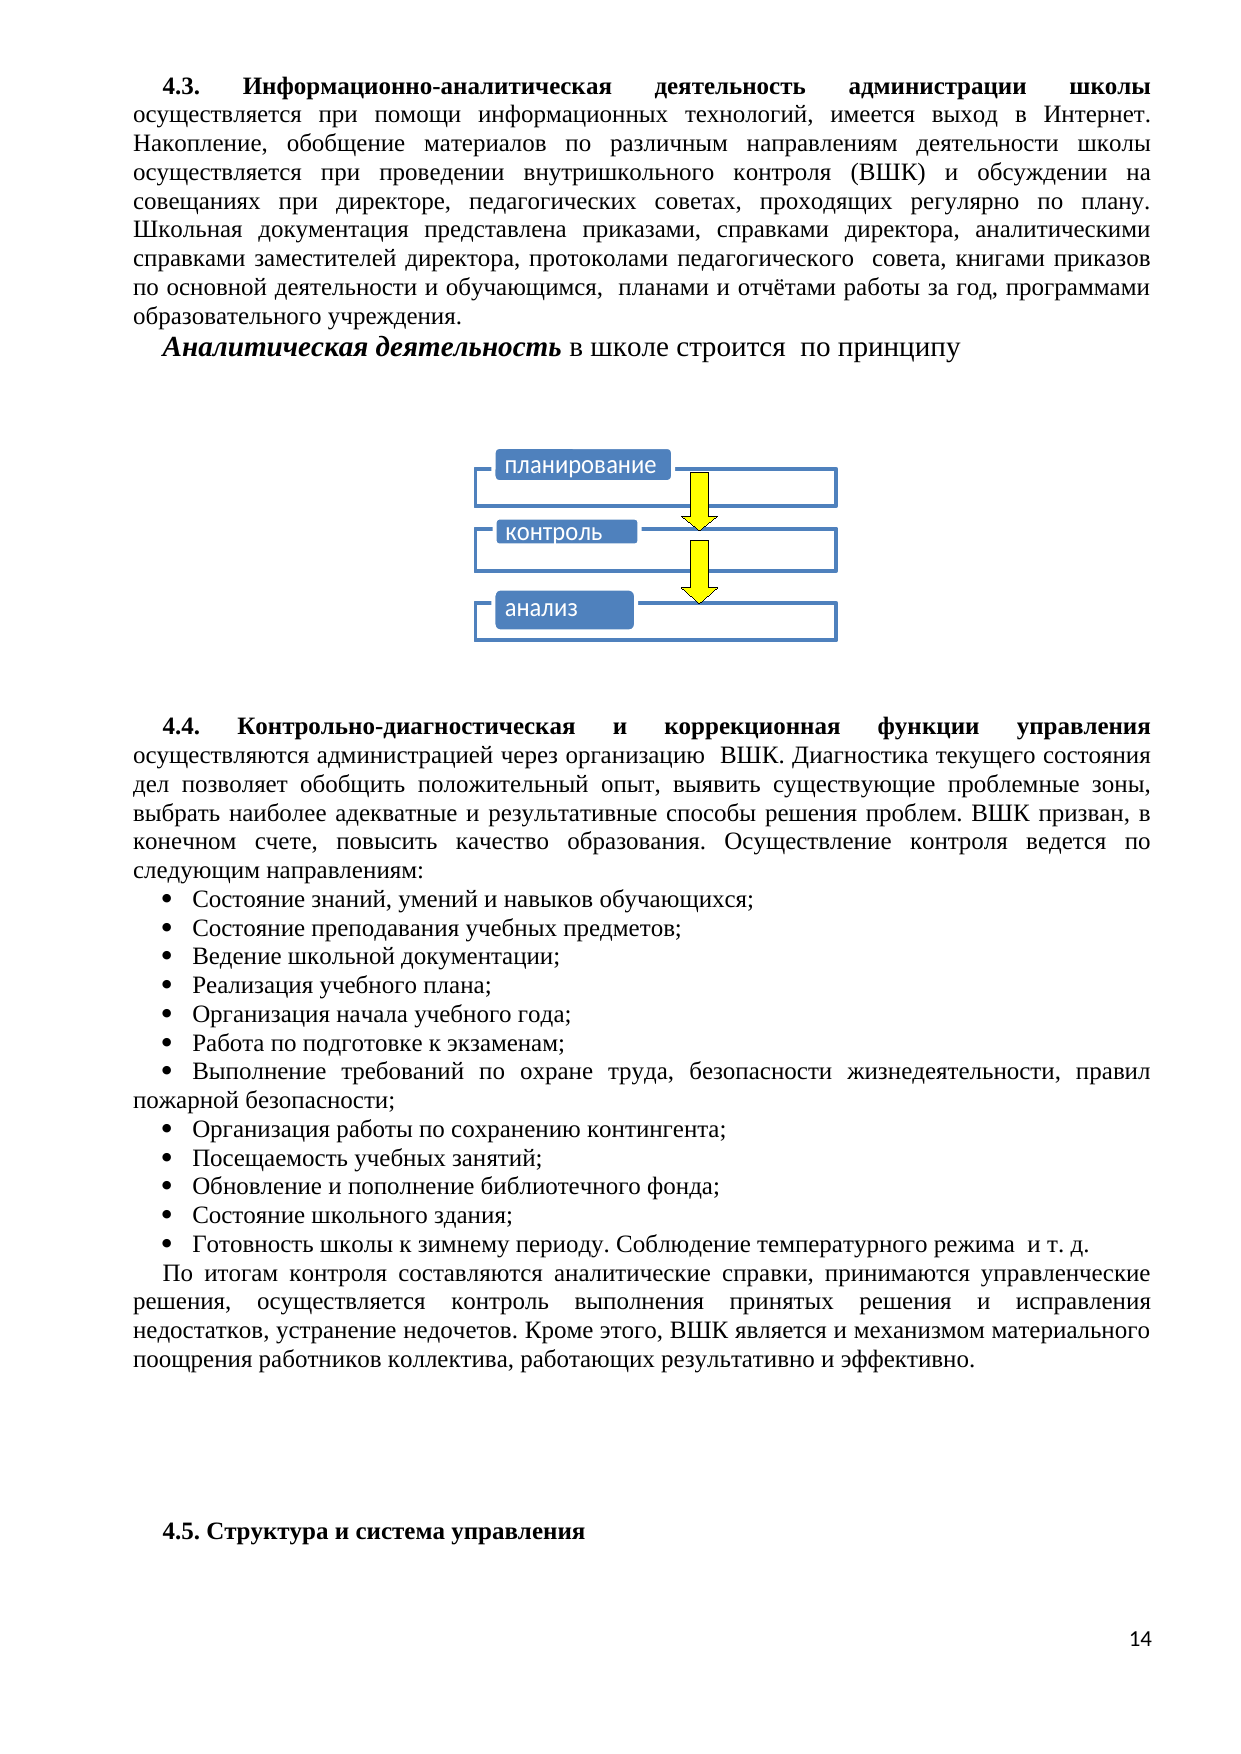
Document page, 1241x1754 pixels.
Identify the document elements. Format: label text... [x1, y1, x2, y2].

list Готовность школы к зимнему периоду. Соблюдение температурного режима и т. д. [133, 1229, 1152, 1258]
list Посещаемость учебных занятий; [133, 1143, 1152, 1171]
list Реализация учебного плана; [133, 970, 1152, 999]
list Выполнение требований по охране труда, безопасности жизнедеятельности, правил пожарной безопасности; [133, 1056, 1152, 1114]
list Организация начала учебного года; [133, 999, 1152, 1028]
list Обновление и пополнение библиотечного фонда; [133, 1171, 1152, 1200]
text Аналитическая деятельность в школе строится по принципу [133, 329, 1152, 363]
list Ведение школьной документации; [133, 941, 1152, 970]
list Состояние школьного здания; [133, 1200, 1152, 1229]
text 4.3. Информационно-аналитическая деятельность администрации школы осуществляется при помощи информационных технологий, имеется выход в Интернет. Накопление, обобщение материалов по различным направлениям деятельности школы осуществляется при проведении внутришкольного контроля (ВШК) и обсуждении на совещаниях при директоре, педагогических советах, проходящих регулярно по плану. Школьная документация представлена приказами, справками директора, аналитическими справками заместителей директора, протоколами педагогического совета, книгами приказов по основной деятельности и обучающимся, планами и отчётами работы за год, программами образовательного учреждения. [133, 71, 1152, 329]
list Состояние знаний, умений и навыков обучающихся; [133, 884, 1152, 913]
text 4.4. Контрольно-диагностическая и коррекционная функции управления осуществляются администрацией через организацию ВШК. Диагностика текущего состояния дел позволяет обобщить положительный опыт, выявить существующие проблемные зоны, выбрать наиболее адекватные и результативные способы решения проблем. ВШК призван, в конечном счете, повысить качество образования. Осуществление контроля ведется по следующим направлениям: [133, 711, 1152, 884]
list Состояние преподавания учебных предметов; [133, 913, 1152, 941]
list Работа по подготовке к экзаменам; [133, 1028, 1152, 1056]
list Организация работы по сохранению контингента; [133, 1114, 1152, 1143]
text 4.5. Структура и система управления [133, 1516, 1152, 1545]
text По итогам контроля составляются аналитические справки, принимаются управленческие решения, осуществляется контроль выполнения принятых решения и исправления недостатков, устранение недочетов. Кроме этого, ВШК является и механизмом материального поощрения работников коллектива, работающих результативно и эффективно. [133, 1258, 1152, 1373]
